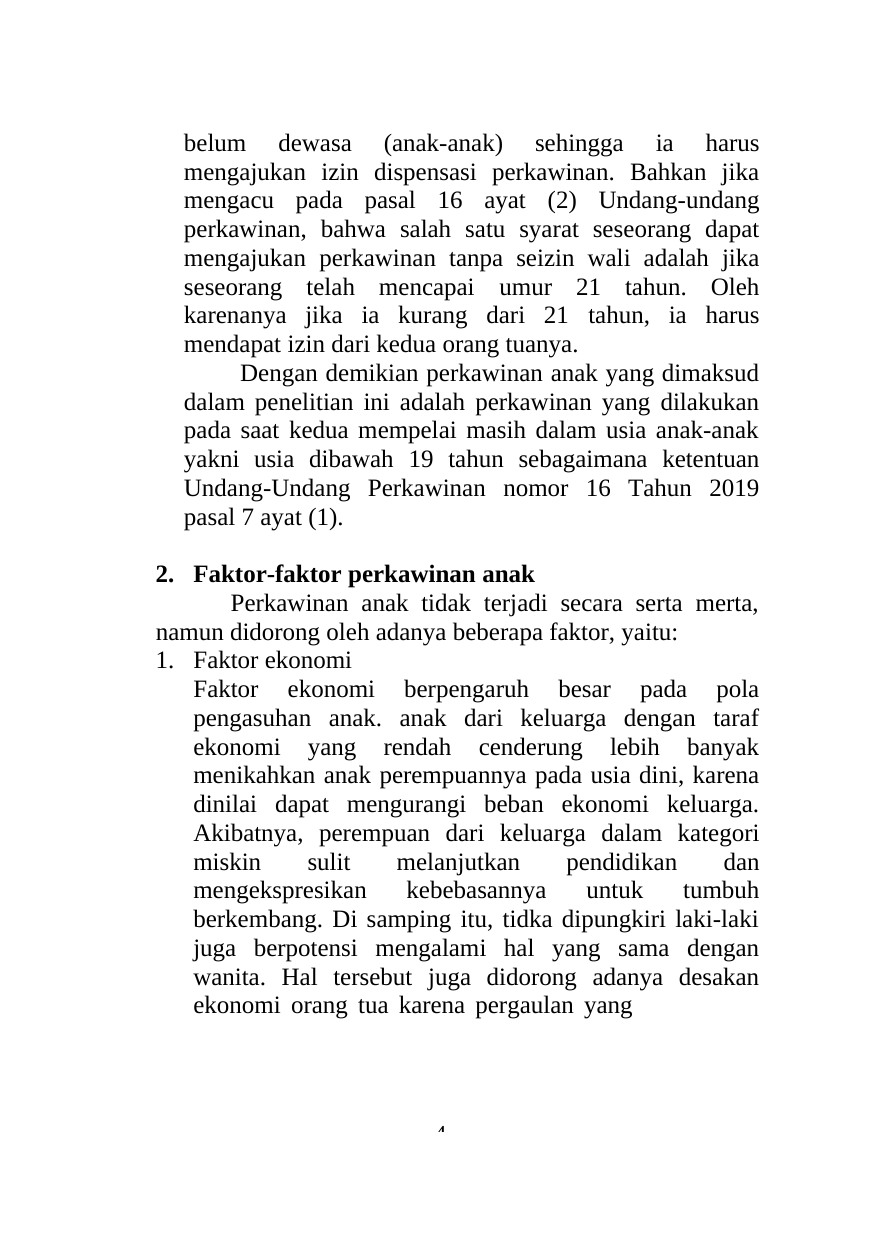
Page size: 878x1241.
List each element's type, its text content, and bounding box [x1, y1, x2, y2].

text Perkawinan anak tidak terjadi secara serta merta, namun didorong oleh adanya beberapa faktor, yaitu: [156, 588, 759, 646]
text Dengan demikian perkawinan anak yang dimaksud dalam penelitian ini adalah perkawinan yang dilakukan pada saat kedua mempelai masih dalam usia anak-anak yakni usia dibawah 19 tahun sebagaimana ketentuan Undang-Undang Perkawinan nomor 16 Tahun 2019 pasal 7 ayat (1). [184, 358, 759, 531]
list Faktor ekonomi [155, 646, 829, 674]
text Faktor ekonomi berpengaruh besar pada pola pengasuhan anak. anak dari keluarga dengan taraf ekonomi yang rendah cenderung lebih banyak menikahkan anak perempuannya pada usia dini, karena dinilai dapat mengurangi beban ekonomi keluarga. Akibatnya, perempuan dari keluarga dalam kategori miskin sulit melanjutkan pendidikan dan mengekspresikan kebebasannya untuk tumbuh berkembang. Di samping itu, tidka dipungkiri laki-laki juga berpotensi mengalami hal yang sama dengan wanita. Hal tersebut juga didorong adanya desakan ekonomi orang tua karena pergaulan yang [193, 674, 759, 1019]
text belum dewasa (anak-anak) sehingga ia harus mengajukan izin dispensasi perkawinan. Bahkan jika mengacu pada pasal 16 ayat (2) Undang-undang perkawinan, bahwa salah satu syarat seseorang dapat mengajukan perkawinan tanpa seizin wali adalah jika seseorang telah mencapai umur 21 tahun. Oleh karenanya jika ia kurang dari 21 tahun, ia harus mendapat izin dari kedua orang tuanya. [184, 128, 759, 358]
subtitle Faktor-faktor perkawinan anak [155, 559, 829, 588]
